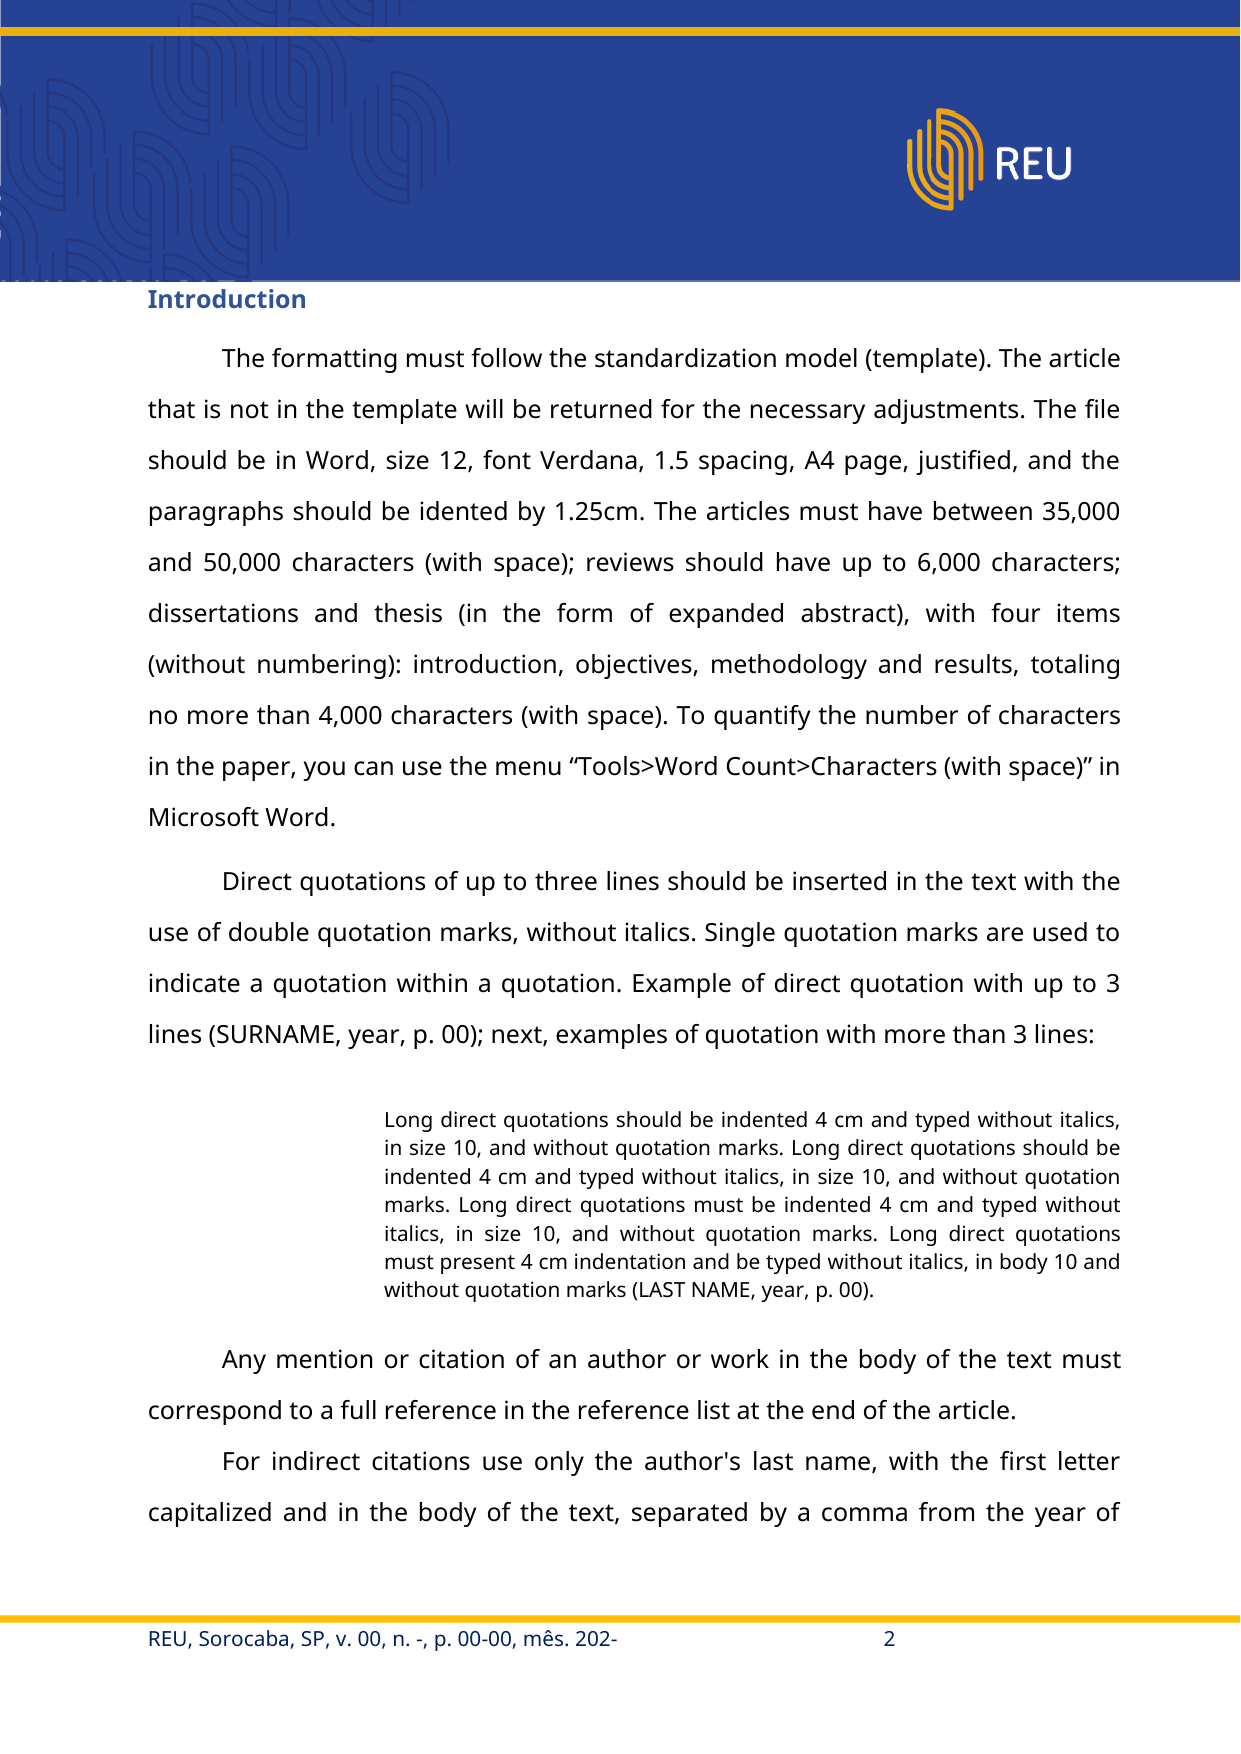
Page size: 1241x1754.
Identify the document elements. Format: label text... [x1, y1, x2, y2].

picture [0, 0, 1241, 282]
text Any mention or citation of an author or work in the body of the text must correspond to a full reference in the reference list at the end of the article. [148, 1341, 1122, 1427]
text Long direct quotations should be indented 4 cm and typed without italics, in size 10, and without quotation marks. Long direct quotations should be indented 4 cm and typed without italics, in size 10, and without quotation marks. Long direct quotations must be indented 4 cm and typed without italics, in size 10, and without quotation marks. Long direct quotations must present 4 cm indentation and be typed without italics, in body 10 and without quotation marks (LAST NAME, year, p. 00). [384, 1105, 1122, 1304]
text Direct quotations of up to three lines should be inserted in the text with the use of double quotation marks, without italics. Single quotation marks are used to indicate a quotation within a quotation. Example of direct quotation with up to 3 lines (SURNAME, year, p. 00); next, examples of quotation with more than 3 lines: [148, 863, 1122, 1050]
text The formatting must follow the standardization model (template). The article that is not in the template will be returned for the necessary adjustments. The file should be in Word, size 12, font Verdana, 1.5 spacing, A4 page, justified, and the paragraphs should be idented by 1.25cm. The articles must have between 35,000 and 50,000 characters (with space); reviews should have up to 6,000 characters; dissertations and thesis (in the form of expanded abstract), with four items (without numbering): introduction, objectives, methodology and results, totaling no more than 4,000 characters (with space). To quantify the number of characters in the paper, you can use the menu “Tools>Word Count>Characters (with space)” in Microsoft Word. [148, 340, 1122, 834]
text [148, 1443, 1122, 1529]
text Introduction [148, 148, 1122, 315]
